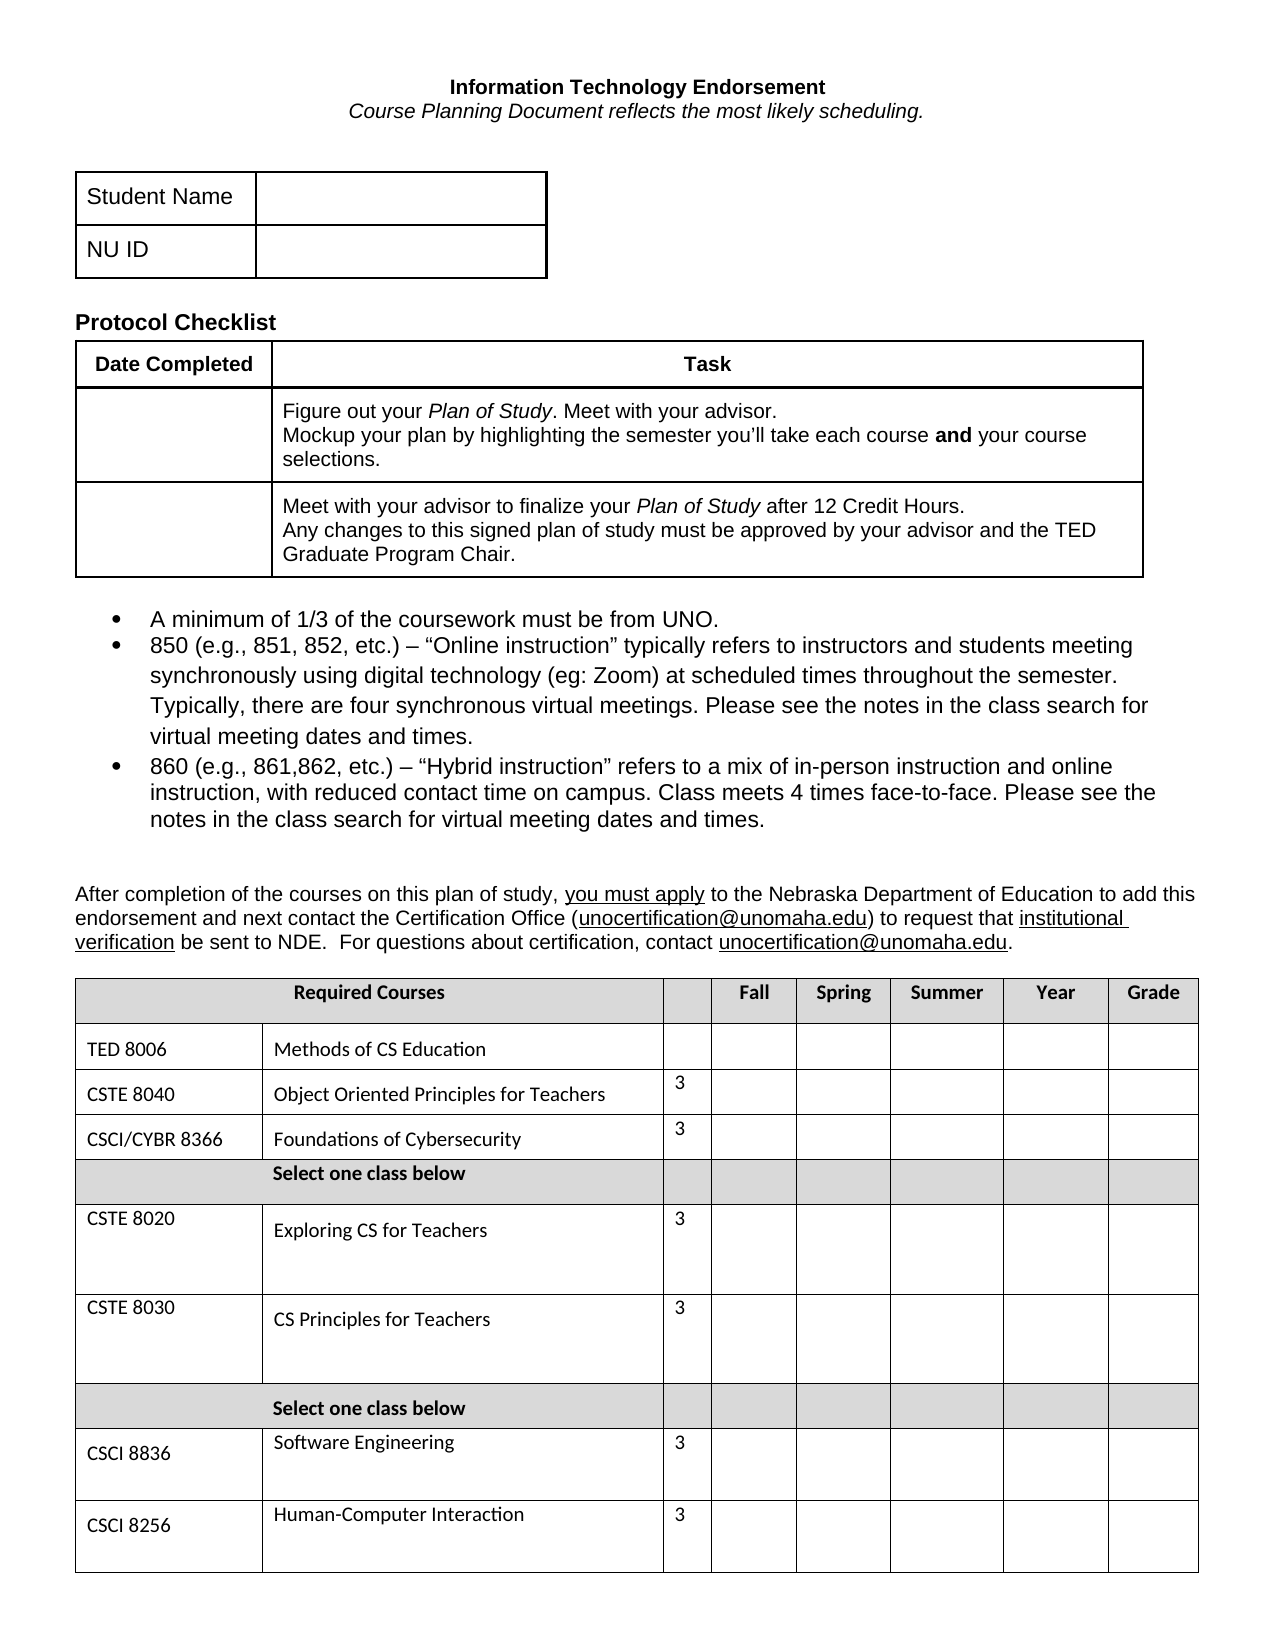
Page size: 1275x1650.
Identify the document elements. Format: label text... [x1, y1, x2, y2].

table_cell Select one class below [76, 1384, 663, 1428]
table_cell Human-Computer Interaction [263, 1501, 663, 1572]
table_header [257, 173, 545, 224]
table_cell 3 [664, 1429, 711, 1500]
table_cell [1109, 1295, 1198, 1383]
table_header Summer [891, 979, 1003, 1023]
table_header [664, 979, 711, 1023]
table_cell [1004, 1070, 1108, 1114]
table_cell [664, 1024, 711, 1068]
table_cell [712, 1115, 796, 1159]
table_cell [1109, 1429, 1198, 1500]
table_cell [712, 1160, 796, 1204]
table_cell [1109, 1024, 1198, 1068]
table_cell [1004, 1295, 1108, 1383]
table_cell 3 [664, 1501, 711, 1572]
table_cell 3 [664, 1070, 711, 1114]
table_header Student Name [77, 173, 255, 224]
table_cell 3 [664, 1205, 711, 1293]
table_cell [1109, 1070, 1198, 1114]
table_cell Object Oriented Principles for Teachers [263, 1070, 663, 1114]
table_header Task [273, 342, 1142, 386]
table_cell CSCI 8256 [76, 1501, 262, 1572]
table_cell [1109, 1205, 1198, 1293]
table_cell [664, 1384, 711, 1428]
table_cell NU ID [77, 226, 255, 277]
table_cell Select one class below [76, 1160, 663, 1204]
table_header Required Courses [76, 979, 663, 1023]
table_header Grade [1109, 979, 1198, 1023]
table_cell [1004, 1429, 1108, 1500]
table_cell CSTE 8020 [76, 1205, 262, 1293]
table_cell TED 8006 [76, 1024, 262, 1068]
table_cell [797, 1384, 890, 1428]
table_cell [712, 1205, 796, 1293]
table_cell [712, 1070, 796, 1114]
table_header Spring [797, 979, 890, 1023]
table_cell [1004, 1501, 1108, 1572]
table_cell [797, 1501, 890, 1572]
table_header Year [1004, 979, 1108, 1023]
table_cell [1109, 1115, 1198, 1159]
table_header Date Completed [77, 342, 271, 386]
table_cell [77, 389, 271, 481]
table_cell CSCI/CYBR 8366 [76, 1115, 262, 1159]
table_cell [1109, 1384, 1198, 1428]
table_cell [891, 1429, 1003, 1500]
table_cell CSTE 8030 [76, 1295, 262, 1383]
table_cell [891, 1205, 1003, 1293]
table_cell Exploring CS for Teachers [263, 1205, 663, 1293]
text Course Planning Document reflects the most likely scheduling. [75, 99, 1200, 123]
table_cell [891, 1115, 1003, 1159]
table_cell [891, 1295, 1003, 1383]
list 860 (e.g., 861,862, etc.) – “Hybrid instruction” refers to a mix of in-person instruction and online instruction, with reduced contact time on campus. Class meets 4 times face-to-face. Please see the notes in the class search for virtual meeting dates and times. [112, 753, 1200, 832]
table_cell [712, 1024, 796, 1068]
table_cell [797, 1115, 890, 1159]
table_cell CS Principles for Teachers [263, 1295, 663, 1383]
table_cell [1004, 1024, 1108, 1068]
table_cell [712, 1295, 796, 1383]
table_cell [1004, 1115, 1108, 1159]
table_cell [797, 1205, 890, 1293]
table_cell [1004, 1205, 1108, 1293]
table_cell Meet with your advisor to finalize your Plan of Study after 12 Credit Hours. Any changes to this signed plan of study must be approved by your advisor and the TED Graduate Program Chair. [273, 483, 1142, 576]
table_cell [891, 1070, 1003, 1114]
table_cell [1004, 1384, 1108, 1428]
table_cell [1109, 1160, 1198, 1204]
table_cell Methods of CS Education [263, 1024, 663, 1068]
table_cell [891, 1024, 1003, 1068]
table_cell 3 [664, 1295, 711, 1383]
list A minimum of 1/3 of the coursework must be from UNO. [112, 606, 1200, 632]
list 850 (e.g., 851, 852, etc.) – “Online instruction” typically refers to instructors and students meeting synchronously using digital technology (eg: Zoom) at scheduled times throughout the semester. Typically, there are four synchronous virtual meetings. Please see the notes in the class search for virtual meeting dates and times. [112, 632, 1200, 749]
table_cell [797, 1160, 890, 1204]
table_cell [797, 1429, 890, 1500]
table_cell [797, 1024, 890, 1068]
table_header Fall [712, 979, 796, 1023]
text Information Technology Endorsement [75, 75, 1200, 99]
table_cell CSCI 8836 [76, 1429, 262, 1500]
text After completion of the courses on this plan of study, you must apply to the Nebraska Department of Education to add this endorsement and next contact the Certification Office (unocertification@unomaha.edu) to request that institutional verification be sent to NDE. For questions about certification, contact unocertification@unomaha.edu. [75, 882, 1200, 954]
table_cell Software Engineering [263, 1429, 663, 1500]
table_cell [77, 483, 271, 576]
table_cell [712, 1384, 796, 1428]
table_cell [891, 1160, 1003, 1204]
table_cell CSTE 8040 [76, 1070, 262, 1114]
table_cell [257, 226, 545, 277]
table_cell [891, 1501, 1003, 1572]
table_cell [1004, 1160, 1108, 1204]
table_cell Figure out your Plan of Study. Meet with your advisor. Mockup your plan by highlighting the semester you’ll take each course and your course selections. [273, 389, 1142, 481]
table_cell [664, 1160, 711, 1204]
table_cell [712, 1429, 796, 1500]
table_cell [797, 1295, 890, 1383]
text Protocol Checklist [75, 309, 1200, 336]
table_cell 3 [664, 1115, 711, 1159]
table_cell Foundations of Cybersecurity [263, 1115, 663, 1159]
table_cell [797, 1070, 890, 1114]
table_cell [712, 1501, 796, 1572]
table_cell [1109, 1501, 1198, 1572]
table_cell [891, 1384, 1003, 1428]
